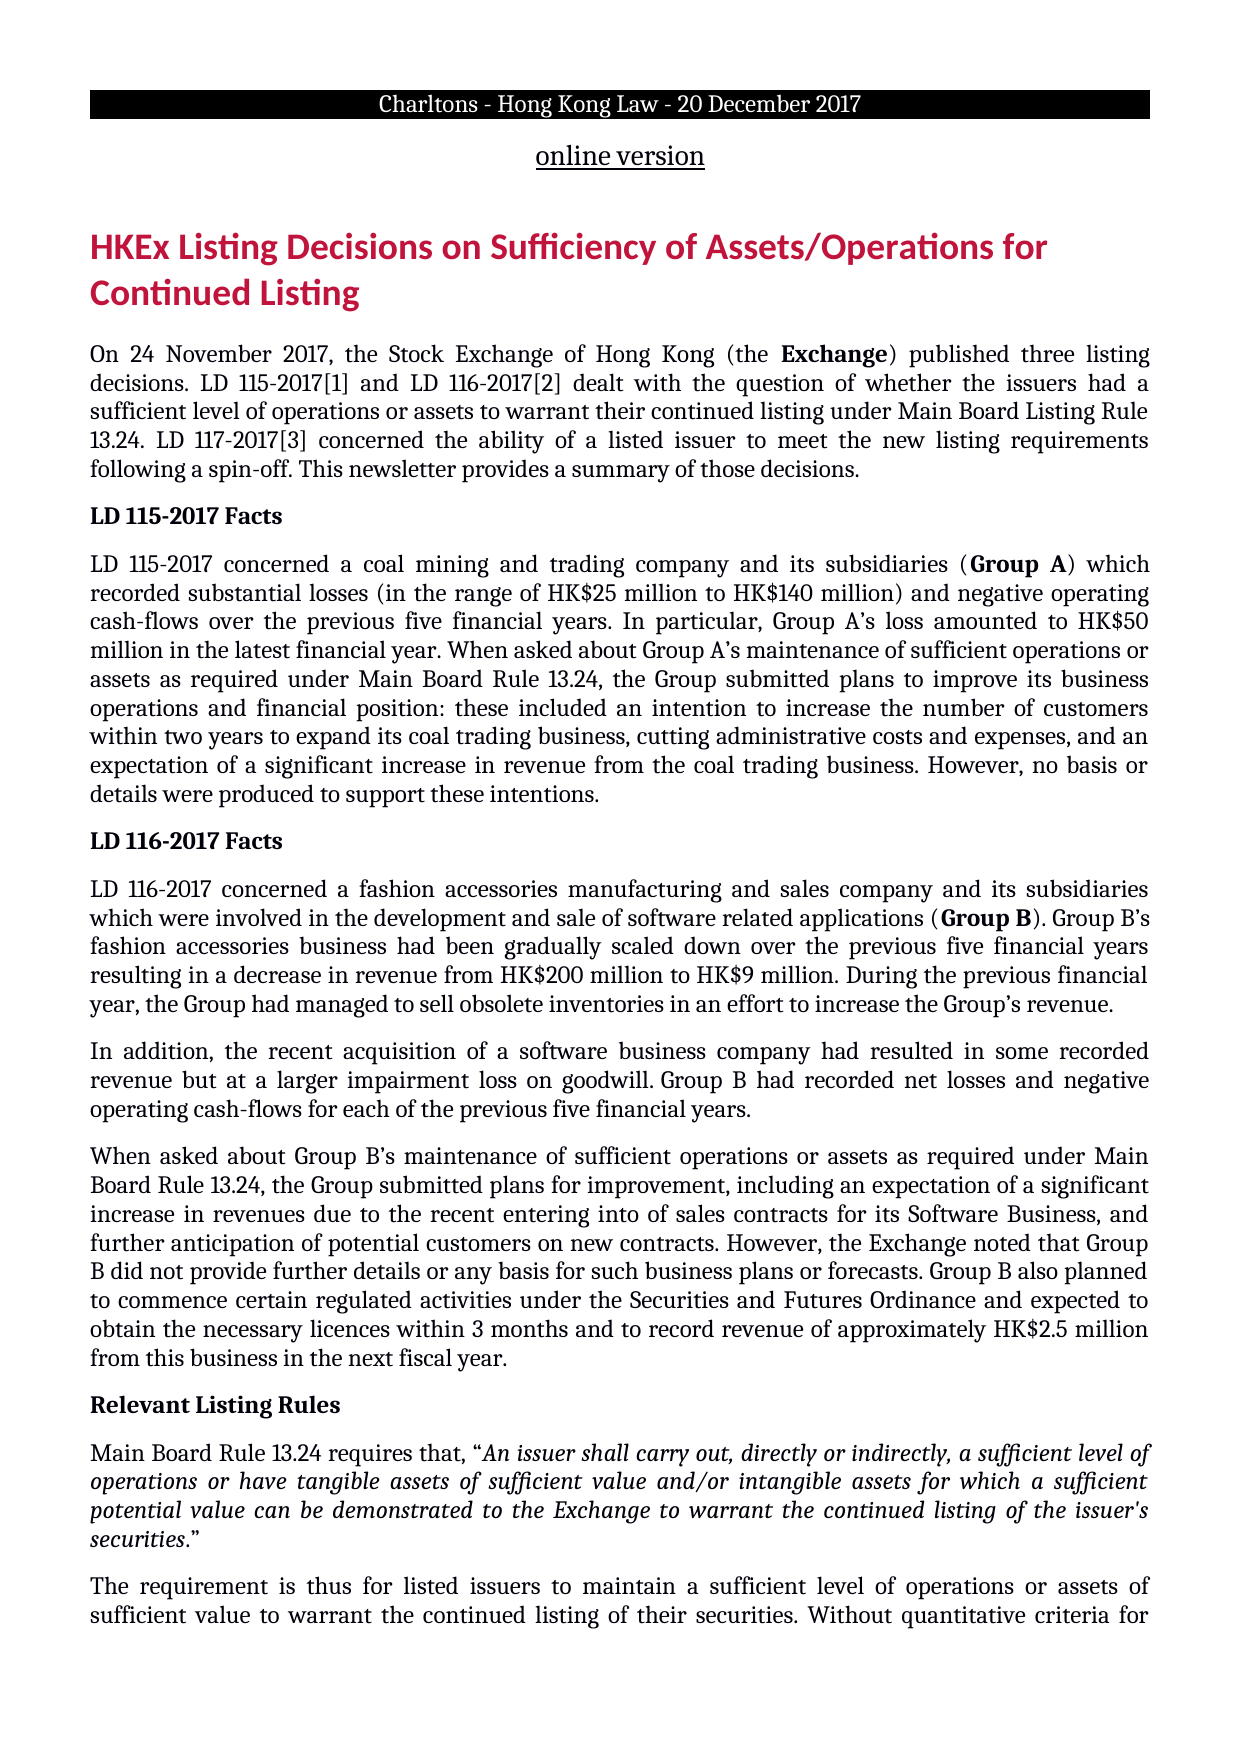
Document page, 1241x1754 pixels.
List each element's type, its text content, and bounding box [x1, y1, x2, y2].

text In addition, the recent acquisition of a software business company had resulted in some recorded revenue but at a larger impairment loss on goodwill. Group B had recorded net losses and negative operating cash-flows for each of the previous five financial years. [90, 1037, 1150, 1123]
title HKEx Listing Decisions on Sufficiency of Assets/Operations for Continued Listing [90, 223, 1150, 315]
text When asked about Group B’s maintenance of sufficient operations or assets as required under Main Board Rule 13.24, the Group submitted plans for improvement, including an expectation of a significant increase in revenues due to the recent entering into of sales contracts for its Software Business, and further anticipation of potential customers on new contracts. However, the Exchange noted that Group B did not provide further details or any basis for such business plans or forecasts. Group B also planned to commence certain regulated activities under the Securities and Futures Ordinance and expected to obtain the necessary licences within 3 months and to record revenue of approximately HK$2.5 million from this business in the next fiscal year. [90, 1142, 1150, 1372]
text Charltons - Hong Kong Law - 20 December 2017 [90, 90, 1150, 119]
text online version [90, 139, 1150, 173]
text LD 115-2017 Facts [90, 502, 1150, 531]
text LD 116-2017 Facts [90, 827, 1150, 856]
text LD 116-2017 concerned a fashion accessories manufacturing and sales company and its subsidiaries which were involved in the development and sale of software related applications (Group B). Group B’s fashion accessories business had been gradually scaled down over the previous five financial years resulting in a decrease in revenue from HK$200 million to HK$9 million. During the previous financial year, the Group had managed to sell obsolete inventories in an effort to increase the Group’s revenue. [90, 875, 1150, 1018]
text Main Board Rule 13.24 requires that, “An issuer shall carry out, directly or indirectly, a sufficient level of operations or have tangible assets of sufficient value and/or intangible assets for which a sufficient potential value can be demonstrated to the Exchange to warrant the continued listing of the issuer's securities.” [90, 1438, 1150, 1553]
text LD 115-2017 concerned a coal mining and trading company and its subsidiaries (Group A) which recorded substantial losses (in the range of HK$25 million to HK$140 million) and negative operating cash-flows over the previous five financial years. In particular, Group A’s loss amounted to HK$50 million in the latest financial year. When asked about Group A’s maintenance of sufficient operations or assets as required under Main Board Rule 13.24, the Group submitted plans to improve its business operations and financial position: these included an intention to increase the number of customers within two years to expand its coal trading business, cutting administrative costs and expenses, and an expectation of a significant increase in revenue from the coal trading business. However, no basis or details were produced to support these intentions. [90, 550, 1150, 808]
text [90, 1572, 1150, 1630]
text On 24 November 2017, the Stock Exchange of Hong Kong (the Exchange) published three listing decisions. LD 115-2017[1] and LD 116-2017[2] dealt with the question of whether the issuers had a sufficient level of operations or assets to warrant their continued listing under Main Board Listing Rule 13.24. LD 117-2017[3] concerned the ability of a listed issuer to meet the new listing requirements following a spin-off. This newsletter provides a summary of those decisions. [90, 340, 1150, 483]
text Relevant Listing Rules [90, 1391, 1150, 1420]
